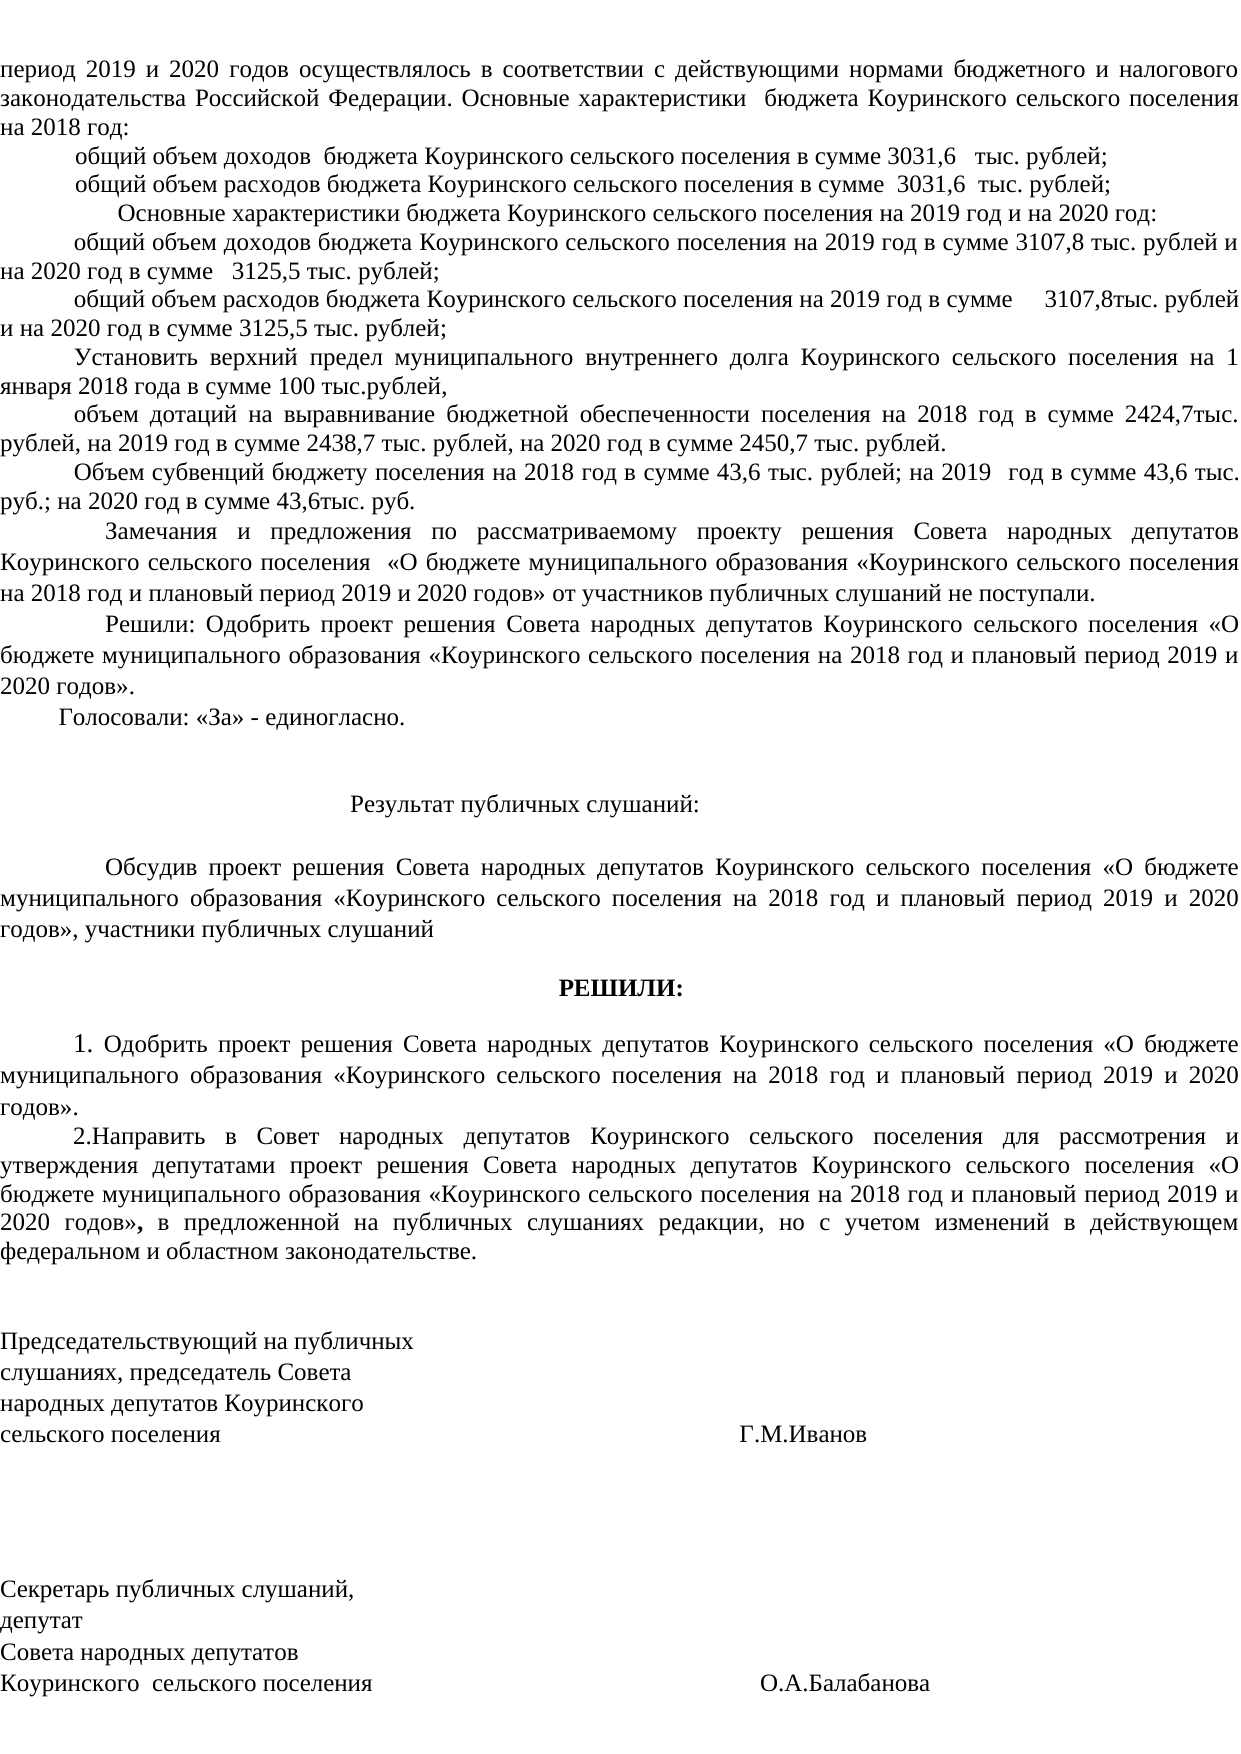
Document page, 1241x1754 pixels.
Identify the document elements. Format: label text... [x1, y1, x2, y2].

text Решили: Одобрить проект решения Совета народных депутатов Коуринского сельского поселения «О бюджете муниципального образования «Коуринского сельского поселения на 2018 год и плановый период 2019 и 2020 годов». [0, 608, 1240, 701]
title 2.Направить в Совет народных депутатов Коуринского сельского поселения для рассмотрения и утверждения депутатами проект решения Совета народных депутатов Коуринского сельского поселения «О бюджете муниципального образования «Коуринского сельского поселения на 2018 год и плановый период 2019 и 2020 годов», в предложенной на публичных слушаниях редакции, но с учетом изменений в действующем федеральном и областном законодательстве. [0, 1121, 1240, 1265]
text общий объем расходов бюджета Коуринского сельского поселения в сумме 3031,6 тыс. рублей; [0, 169, 1240, 198]
text общий объем доходов бюджета Коуринского сельского поселения на 2019 год в сумме 3107,8 тыс. рублей и на 2020 год в сумме 3125,5 тыс. рублей; [0, 227, 1240, 284]
text Основные характеристики бюджета Коуринского сельского поселения на 2019 год и на 2020 год: [0, 198, 1240, 227]
text Замечания и предложения по рассматриваемому проекту решения Совета народных депутатов Коуринского сельского поселения «О бюджете муниципального образования «Коуринского сельского поселения на 2018 год и плановый период 2019 и 2020 годов» от участников публичных слушаний не поступали. [0, 514, 1240, 608]
text Голосовали: «За» - единогласно. [0, 701, 1240, 732]
text объем дотаций на выравнивание бюджетной обеспеченности поселения на 2018 год в сумме 2424,7тыс. рублей, на 2019 год в сумме 2438,7 тыс. рублей, на 2020 год в сумме 2450,7 тыс. рублей. [0, 399, 1240, 457]
text Объем субвенций бюджету поселения на 2018 год в сумме 43,6 тыс. рублей; на 2019 год в сумме 43,6 тыс. руб.; на 2020 год в сумме 43,6тыс. руб. [0, 457, 1240, 514]
text Результат публичных слушаний: [350, 788, 1240, 819]
text депутат [0, 1604, 1240, 1635]
text Обсудив проект решения Совета народных депутатов Коуринского сельского поселения «О бюджете муниципального образования «Коуринского сельского поселения на 2018 год и плановый период 2019 и 2020 годов», участники публичных слушаний [0, 850, 1240, 943]
text сельского поселения Г.М.Иванов [0, 1418, 1240, 1449]
text Совета народных депутатов [0, 1635, 1240, 1666]
text Председательствующий на публичных [0, 1325, 1240, 1356]
text Коуринского сельского поселения О.А.Балабанова [0, 1666, 1240, 1697]
list Одобрить проект решения Совета народных депутатов Коуринского сельского поселения «О бюджете муниципального образования «Коуринского сельского поселения на 2018 год и плановый период 2019 и 2020 годов». [0, 1028, 1240, 1121]
text общий объем доходов бюджета Коуринского сельского поселения в сумме 3031,6 тыс. рублей; [0, 141, 1240, 169]
text общий объем расходов бюджета Коуринского сельского поселения на 2019 год в сумме 3107,8тыс. рублей и на 2020 год в сумме 3125,5 тыс. рублей; [0, 284, 1240, 342]
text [0, 54, 1240, 141]
text Установить верхний предел муниципального внутреннего долга Коуринского сельского поселения на 1 января 2018 года в сумме 100 тыс.рублей, [0, 342, 1240, 399]
text слушаниях, председатель Совета [0, 1356, 1240, 1387]
text РЕШИЛИ: [2, 974, 1240, 1001]
text народных депутатов Коуринского [0, 1387, 1240, 1418]
text Секретарь публичных слушаний, [0, 1573, 1240, 1604]
